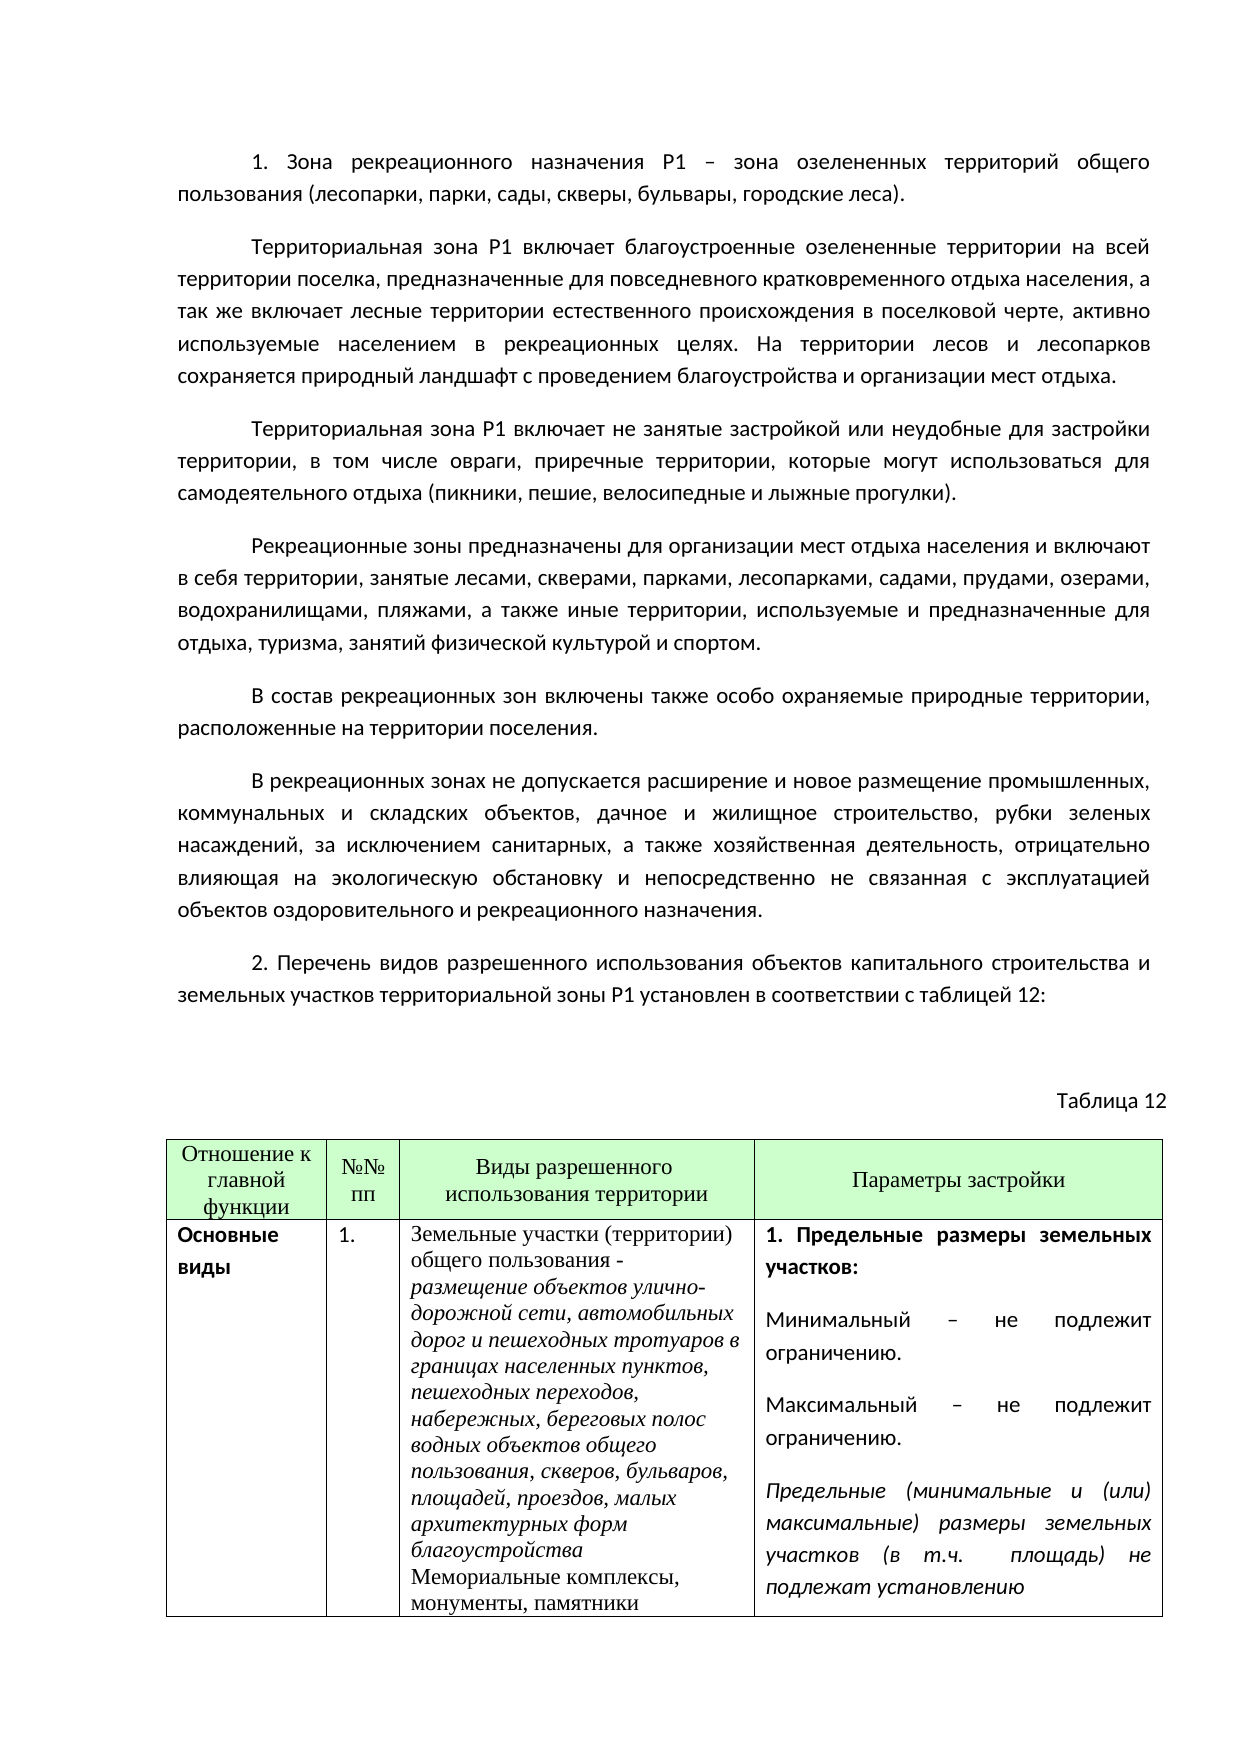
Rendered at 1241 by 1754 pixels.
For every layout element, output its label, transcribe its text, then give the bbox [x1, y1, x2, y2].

table_header Отношение к главной функции [167, 1140, 326, 1219]
text В рекреационных зонах не допускается расширение и новое размещение промышленных, коммунальных и складских объектов, дачное и жилищное строительство, рубки зеленых насаждений, за исключением санитарных, а также хозяйственная деятельность, отрицательно влияющая на экологическую обстановку и непосредственно не связанная с эксплуатацией объектов оздоровительного и рекреационного назначения. [177, 766, 1152, 923]
table_header №№ пп [327, 1140, 399, 1219]
text Таблица 12 [177, 1086, 1167, 1114]
table_cell Земельные участки (территории) общего пользования - размещение объектов улично-дорожной сети, автомобильных дорог и пешеходных тротуаров в границах населенных пунктов, пешеходных переходов, набережных, береговых полос водных объектов общего пользования, скверов, бульваров, площадей, проездов, малых архитектурных форм благоустройства Мемориальные комплексы, монументы, памятники [400, 1220, 754, 1616]
text Территориальная зона Р1 включает не занятые застройкой или неудобные для застройки территории, в том числе овраги, приречные территории, которые могут использоваться для самодеятельного отдыха (пикники, пешие, велосипедные и лыжные прогулки). [177, 414, 1152, 506]
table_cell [755, 1220, 1162, 1616]
text Рекреационные зоны предназначены для организации мест отдыха населения и включают в себя территории, занятые лесами, скверами, парками, лесопарками, садами, прудами, озерами, водохранилищами, пляжами, а также иные территории, используемые и предназначенные для отдыха, туризма, занятий физической культурой и спортом. [177, 531, 1152, 656]
text 2. Перечень видов разрешенного использования объектов капитального строительства и земельных участков территориальной зоны Р1 установлен в соответствии с таблицей 12: [177, 948, 1152, 1008]
text Территориальная зона Р1 включает благоустроенные озелененные территории на всей территории поселка, предназначенные для повседневного кратковременного отдыха населения, а так же включает лесные территории естественного происхождения в поселковой черте, активно используемые населением в рекреационных целях. На территории лесов и лесопарков сохраняется природный ландшафт с проведением благоустройства и организации мест отдыха. [177, 232, 1152, 389]
table_header Параметры застройки [755, 1140, 1162, 1219]
text 1. Зона рекреационного назначения Р1 – зона озелененных территорий общего пользования (лесопарки, парки, сады, скверы, бульвары, городские леса). [177, 147, 1152, 207]
table_cell Основные виды [167, 1220, 326, 1616]
table_header Виды разрешенного использования территории [400, 1140, 754, 1219]
text В состав рекреационных зон включены также особо охраняемые природные территории, расположенные на территории поселения. [177, 681, 1152, 741]
table_cell 1. [327, 1220, 399, 1616]
